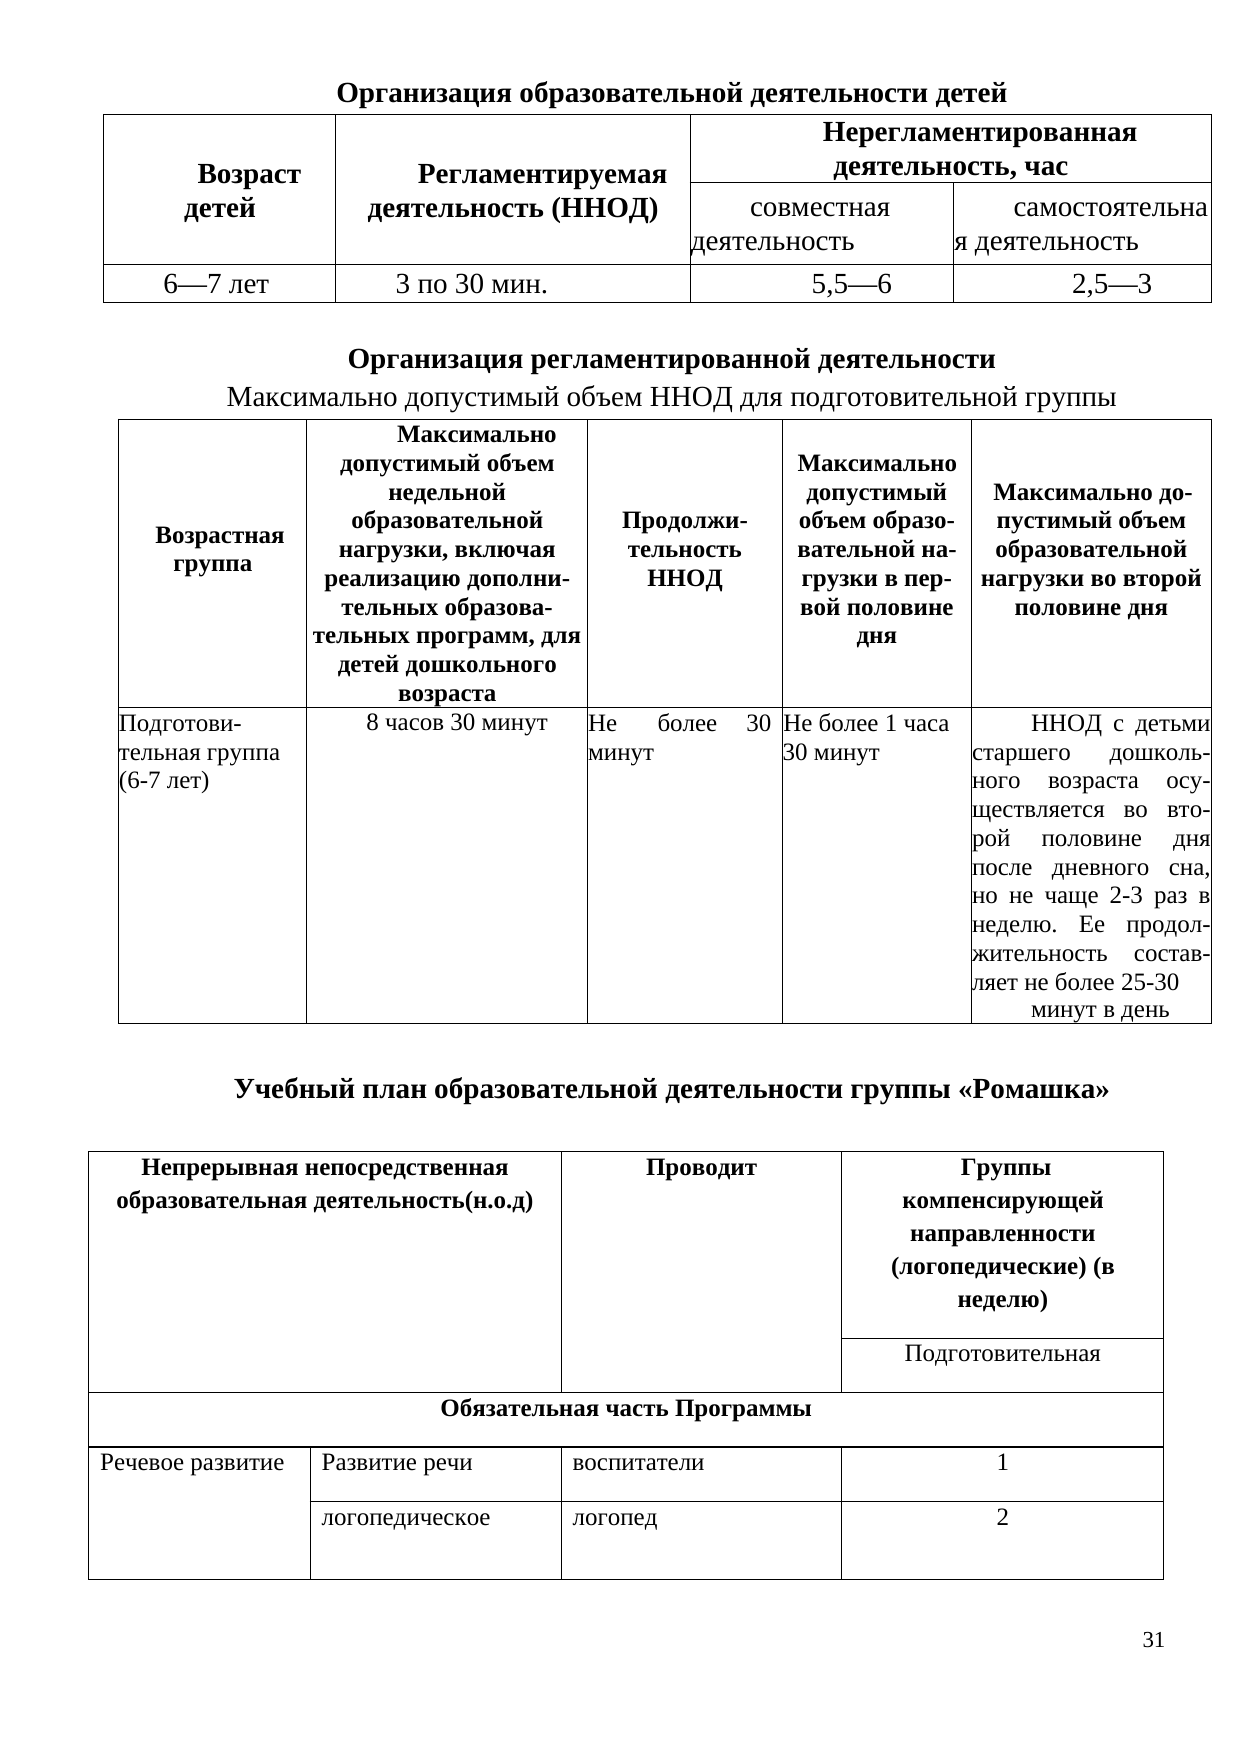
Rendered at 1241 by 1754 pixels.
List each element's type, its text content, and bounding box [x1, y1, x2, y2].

table_header Максимально допустимый объем образо- вательной на- грузки в пер- вой половине дня [783, 420, 971, 707]
table_cell Подготовительная [842, 1339, 1163, 1392]
table_header Максимально допустимый объем недельной образовательной нагрузки, включая реализацию дополни- тельных образова- тельных программ, для детей дошкольного возраста [307, 420, 587, 707]
table_header Возраст детей [104, 115, 335, 264]
table_header Регламентируемая деятельность (ННОД) [336, 115, 690, 264]
text Максимально допустимый объем ННОД для подготовительной группы [103, 379, 1181, 412]
table_cell 1 [842, 1448, 1163, 1501]
table_cell Не более 1 часа 30 минут [783, 708, 971, 1023]
table_cell самостоятельная деятельность [954, 183, 1211, 264]
table_header Непрерывная непосредственная образовательная деятельность(н.о.д) [89, 1152, 561, 1392]
table_cell 6—7 лет [104, 265, 335, 302]
table_cell Не более 30 минут [588, 708, 782, 1023]
table_header Проводит [562, 1152, 841, 1392]
table_header Нерегламентированная деятельность, час [691, 115, 1211, 182]
table_cell воспитатели [562, 1448, 841, 1501]
table_cell Обязательная часть Программы [89, 1393, 1163, 1446]
text Организация регламентированной деятельности [103, 341, 1181, 374]
table_cell ННОД с детьми старшего дошколь- ного возраста осу- ществляется во вто- рой половине дня после дневного сна, но не чаще 2-3 раз в неделю. Ее продол- жительность состав- ляет не более 25-30 минут в день [972, 708, 1211, 1023]
table_cell логопедическое [311, 1502, 561, 1579]
text Учебный план образовательной деятельности группы «Ромашка» [103, 1071, 1181, 1105]
table_cell 8 часов 30 минут [307, 708, 587, 1023]
table_cell логопед [562, 1502, 841, 1579]
table_header Максимально до- пустимый объем образовательной нагрузки во второй половине дня [972, 420, 1211, 707]
table_cell совместная деятельность [691, 183, 953, 264]
table_header Возрастная группа [119, 420, 306, 707]
text Организация образовательной деятельности детей [103, 75, 1181, 108]
table_cell Подготови- тельная группа (6-7 лет) [119, 708, 306, 1023]
table_cell Развитие речи [311, 1448, 561, 1501]
table_cell 5,5—6 [691, 265, 953, 302]
table_header Продолжи- тельность ННОД [588, 420, 782, 707]
table_cell 2 [842, 1502, 1163, 1579]
table_header Группы компенсирующей направленности (логопедические) (в неделю) [842, 1152, 1163, 1337]
table_cell 2,5—3 [954, 265, 1211, 302]
table_cell 3 по 30 мин. [336, 265, 690, 302]
table_cell Речевое развитие [89, 1448, 310, 1579]
